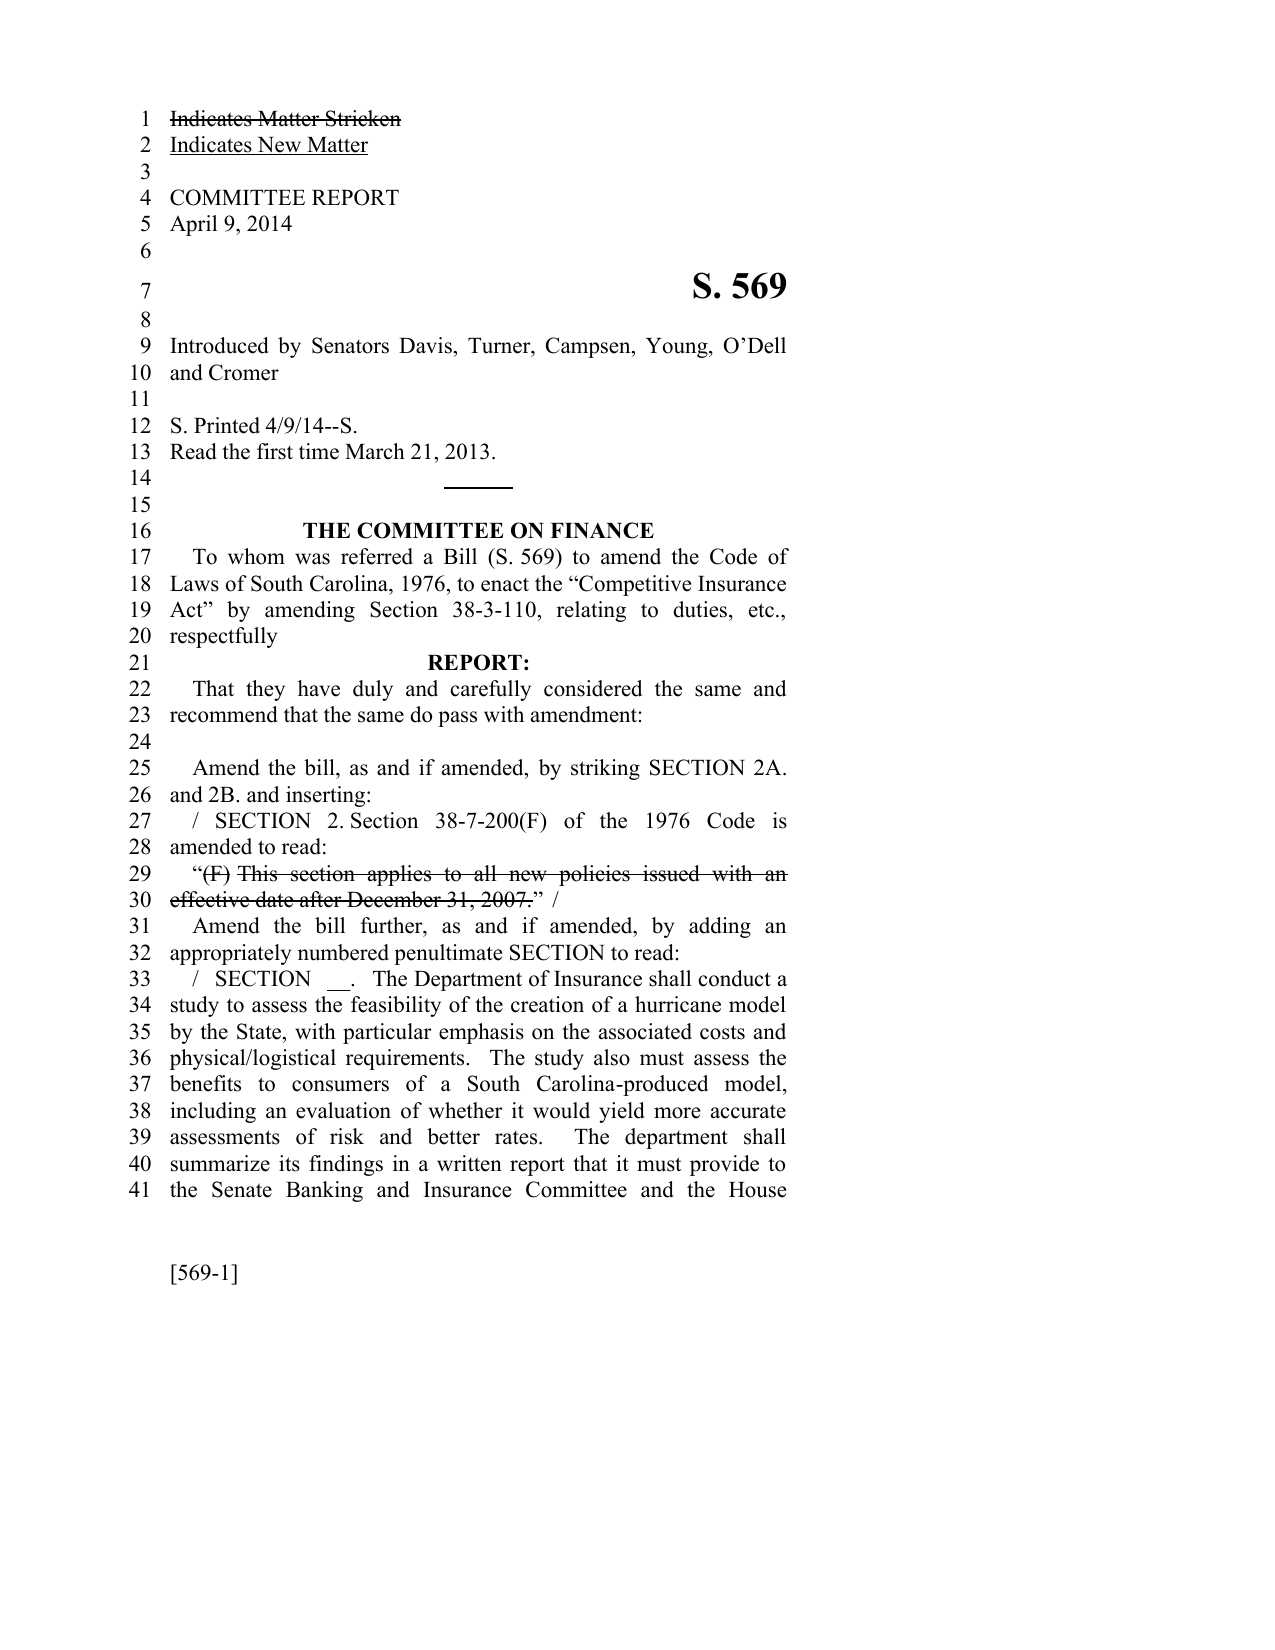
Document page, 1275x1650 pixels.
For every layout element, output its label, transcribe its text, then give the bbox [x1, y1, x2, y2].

text REPORT: [169, 649, 787, 675]
text COMMITTEE REPORT [169, 184, 787, 210]
text Introduced by Senators Davis, Turner, Campsen, Young, O’Dell and Cromer [169, 333, 787, 385]
text S. 569 [169, 263, 787, 306]
text That they have duly and carefully considered the same and recommend that the same do pass with amendment: [169, 675, 787, 728]
text Amend the bill, as and if amended, by striking SECTION 2A. and 2B. and inserting: [169, 754, 787, 807]
text “(F) This section applies to all new policies issued with an effective date after December 31, 2007.” / [169, 860, 787, 912]
text S. Printed 4/9/14--S. [169, 412, 787, 438]
text Indicates Matter Stricken [169, 105, 787, 131]
text THE COMMITTEE ON FINANCE [169, 517, 787, 543]
text To whom was referred a Bill (S. 569) to amend the Code of Laws of South Carolina, 1976, to enact the “Competitive Insurance Act” by amending Section 38-3-110, relating to duties, etc., respectfully [169, 543, 787, 649]
text / SECTION 2. Section 38-7-200(F) of the 1976 Code is amended to read: [169, 807, 787, 860]
text Read the first time March 21, 2013. [169, 438, 787, 464]
text Indicates New Matter [169, 131, 787, 158]
text Amend the bill further, as and if amended, by adding an appropriately numbered penultimate SECTION to read: [169, 912, 787, 965]
text April 9, 2014 [169, 210, 787, 237]
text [169, 965, 787, 1202]
